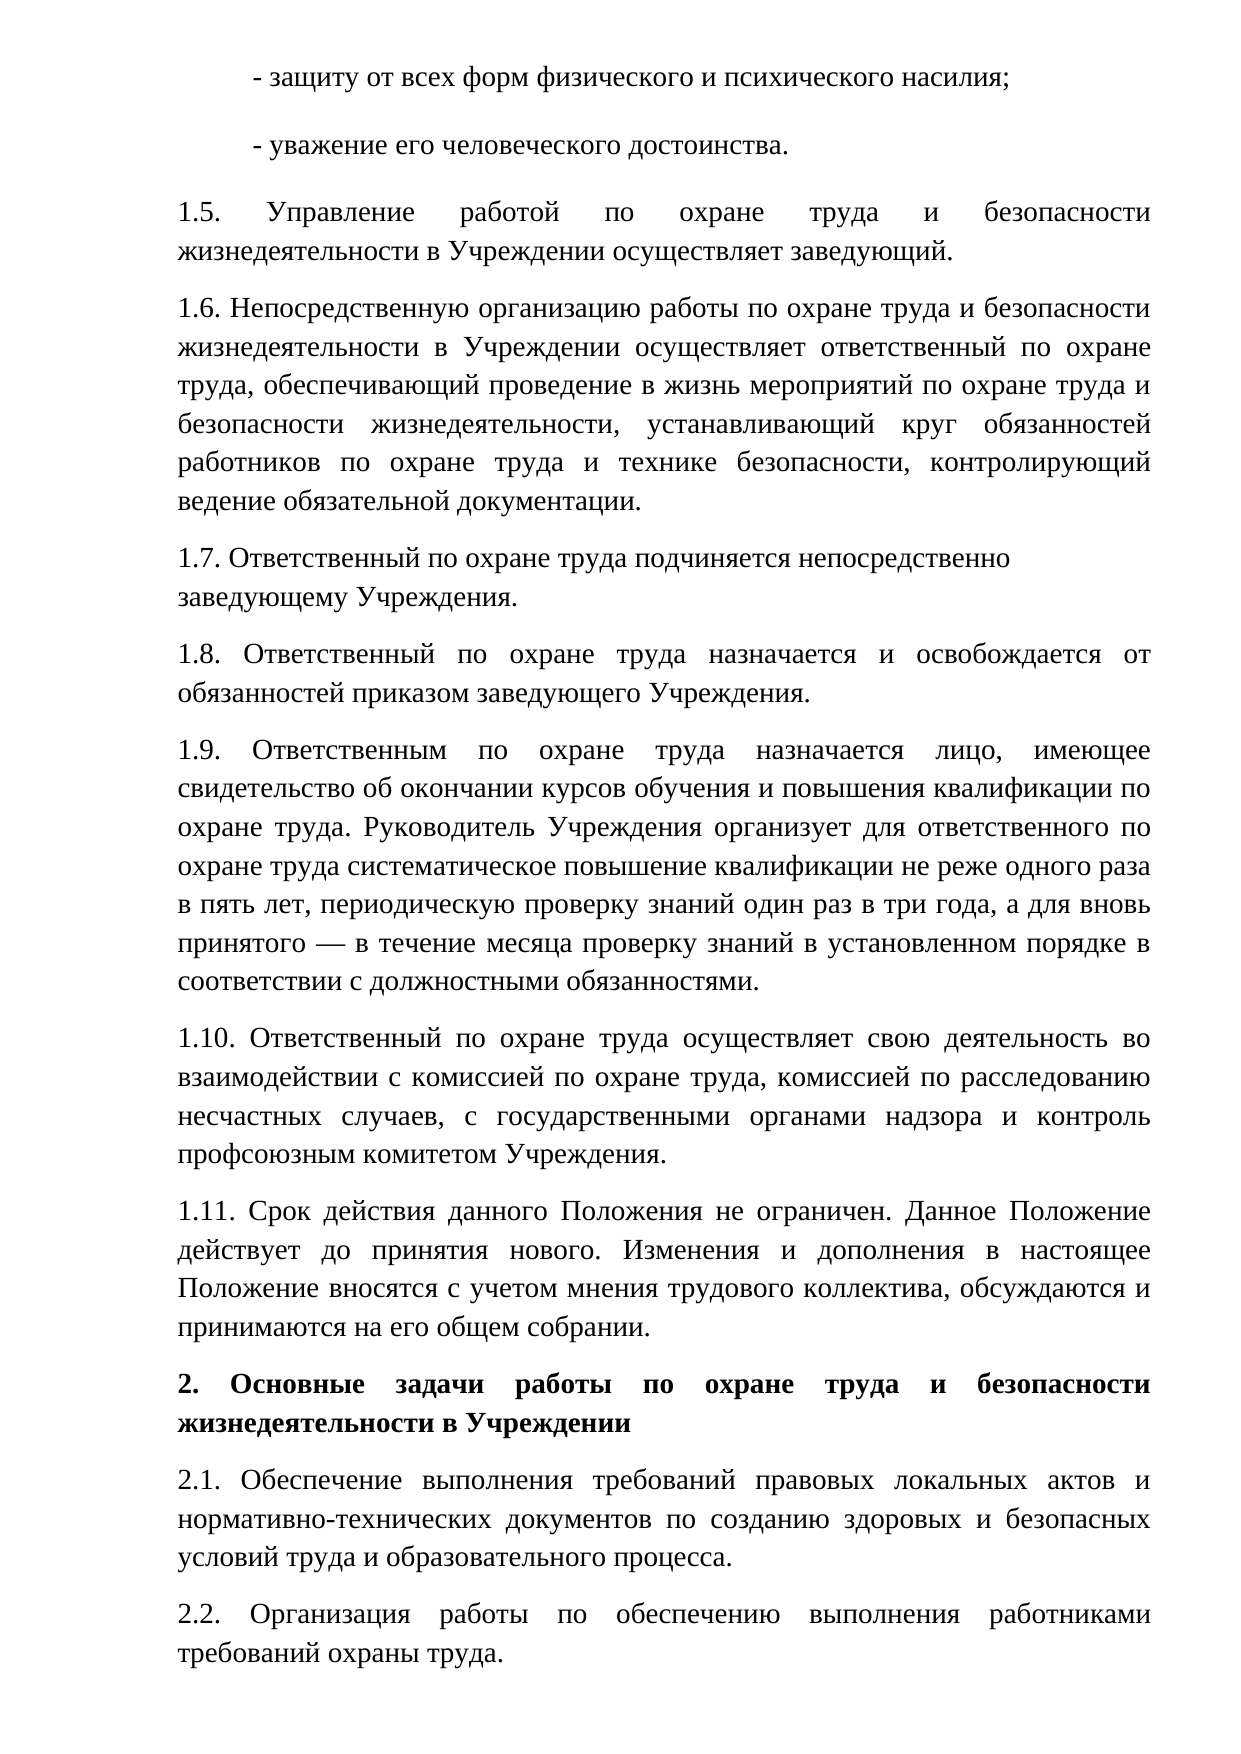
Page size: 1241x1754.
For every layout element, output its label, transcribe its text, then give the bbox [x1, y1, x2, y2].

text 2. Основные задачи работы по охране труда и безопасности жизнедеятельности в Учреждении [177, 1366, 1152, 1438]
text 1.7. Ответственный по охране труда подчиняется непосредственно заведующему Учреждения. [177, 540, 1152, 612]
text 1.6. Непосредственную организацию работы по охране труда и безопасности жизнедеятельности в Учреждении осуществляет ответственный по охране труда, обеспечивающий проведение в жизнь мероприятий по охране труда и безопасности жизнедеятельности, устанавливающий круг обязанностей работников по охране труда и технике безопасности, контролирующий ведение обязательной документации. [177, 290, 1152, 517]
text 2.2. Организация работы по обеспечению выполнения работниками требований охраны труда. [177, 1597, 1152, 1669]
text 2.1. Обеспечение выполнения требований правовых локальных актов и нормативно-технических документов по созданию здоровых и безопасных условий труда и образовательного процесса. [177, 1462, 1152, 1573]
text 1.10. Ответственный по охране труда осуществляет свою деятельность во взаимодействии с комиссией по охране труда, комиссией по расследованию несчастных случаев, с государственными органами надзора и контроль профсоюзным комитетом Учреждения. [177, 1021, 1152, 1170]
text 1.8. Ответственный по охране труда назначается и освобождается от обязанностей приказом заведующего Учреждения. [177, 636, 1152, 708]
text 1.9. Ответственным по охране труда назначается лицо, имеющее свидетельство об окончании курсов обучения и повышения квалификации по охране труда. Руководитель Учреждения организует для ответственного по охране труда систематическое повышение квалификации не реже одного раза в пять лет, периодическую проверку знаний один раз в три года, а для вновь принятого — в течение месяца проверку знаний в установленном порядке в соответствии с должностными обязанностями. [177, 732, 1152, 997]
text - уважение его человеческого достоинства. [252, 127, 1152, 160]
text 1.11. Срок действия данного Положения не ограничен. Данное Положение действует до принятия нового. Изменения и дополнения в настоящее Положение вносятся с учетом мнения трудового коллектива, обсуждаются и принимаются на его общем собрании. [177, 1193, 1152, 1343]
text - защиту от всех форм физического и психического насилия; [252, 59, 1152, 93]
text 1.5. Управление работой по охране труда и безопасности жизнедеятельности в Учреждении осуществляет заведующий. [177, 194, 1152, 267]
